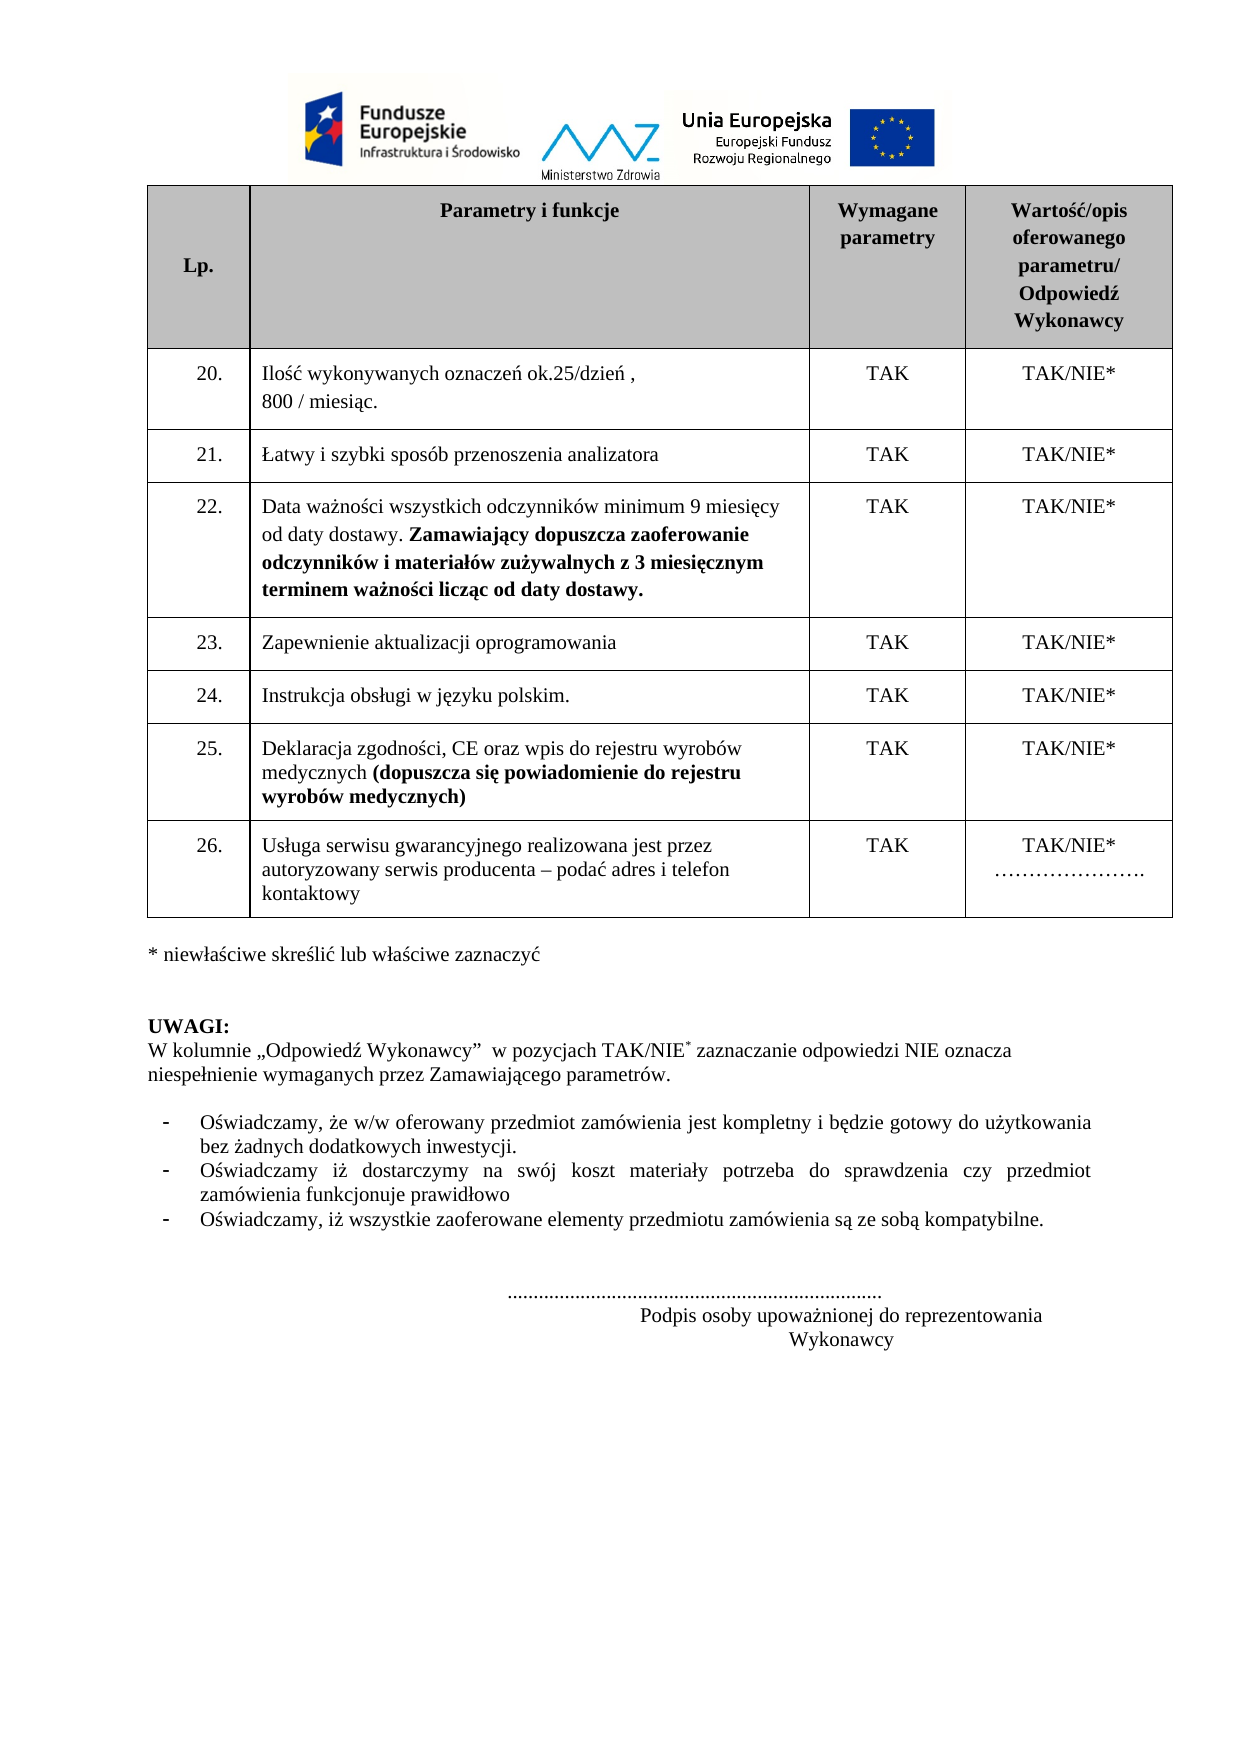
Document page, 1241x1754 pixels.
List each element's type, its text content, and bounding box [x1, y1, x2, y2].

table_cell TAK [810, 483, 965, 617]
text UWAGI: [148, 1014, 1093, 1038]
table_cell TAK/NIE* …………………. [966, 821, 1172, 917]
text W kolumnie „Odpowiedź Wykonawcy” w pozycjach TAK/NIE* zaznaczanie odpowiedzi NIE oznacza niespełnienie wymaganych przez Zamawiającego parametrów. [148, 1038, 1093, 1086]
table_cell Data ważności wszystkich odczynników minimum 9 miesięcy od daty dostawy. Zamawiający dopuszcza zaoferowanie odczynników i materiałów zużywalnych z 3 miesięcznym terminem ważności licząc od daty dostawy. [251, 483, 809, 617]
table_cell Łatwy i szybki sposób przenoszenia analizatora [251, 430, 809, 482]
table_cell [148, 724, 249, 820]
list Oświadczamy, iż wszystkie zaoferowane elementy przedmiotu zamówienia są ze sobą kompatybilne. [162, 1206, 1093, 1231]
table_cell TAK/NIE* [966, 724, 1172, 820]
text * niewłaściwe skreślić lub właściwe zaznaczyć [148, 942, 1093, 966]
table_cell TAK/NIE* [966, 430, 1172, 482]
table_cell Usługa serwisu gwarancyjnego realizowana jest przez autoryzowany serwis producenta – podać adres i telefon kontaktowy [251, 821, 809, 917]
table_cell TAK/NIE* [966, 618, 1172, 670]
table_cell [148, 483, 249, 617]
table_cell [148, 349, 249, 429]
table_header Parametry i funkcje [251, 186, 809, 348]
table_cell TAK [810, 618, 965, 670]
table_cell TAK [810, 349, 965, 429]
table_cell Deklaracja zgodności, CE oraz wpis do rejestru wyrobów medycznych (dopuszcza się powiadomienie do rejestru wyrobów medycznych) [251, 724, 809, 820]
table_header Lp. [148, 186, 249, 348]
text ........................................................................ [148, 1279, 1093, 1303]
table_cell TAK [810, 821, 965, 917]
table_cell TAK/NIE* [966, 671, 1172, 723]
table_cell Ilość wykonywanych oznaczeń ok.25/dzień , 800 / miesiąc. [251, 349, 809, 429]
table_cell TAK/NIE* [966, 483, 1172, 617]
list Oświadczamy iż dostarczymy na swój koszt materiały potrzeba do sprawdzenia czy przedmiot zamówienia funkcjonuje prawidłowo [162, 1158, 1093, 1206]
table_cell [148, 430, 249, 482]
table_header Wartość/opis oferowanego parametru/ Odpowiedź Wykonawcy [966, 186, 1172, 348]
list Oświadczamy, że w/w oferowany przedmiot zamówienia jest kompletny i będzie gotowy do użytkowania bez żadnych dodatkowych inwestycji. [162, 1110, 1093, 1158]
table_cell [148, 821, 249, 917]
table_cell Zapewnienie aktualizacji oprogramowania [251, 618, 809, 670]
picture [287, 73, 953, 185]
text Podpis osoby upoważnionej do reprezentowania Wykonawcy [590, 1303, 1093, 1351]
table_cell TAK [810, 724, 965, 820]
table_cell TAK/NIE* [966, 349, 1172, 429]
table_cell TAK [810, 671, 965, 723]
table_cell [148, 618, 249, 670]
table_cell Instrukcja obsługi w języku polskim. [251, 671, 809, 723]
table_header Wymagane parametry [810, 186, 965, 348]
table_cell TAK [810, 430, 965, 482]
table_cell [148, 671, 249, 723]
